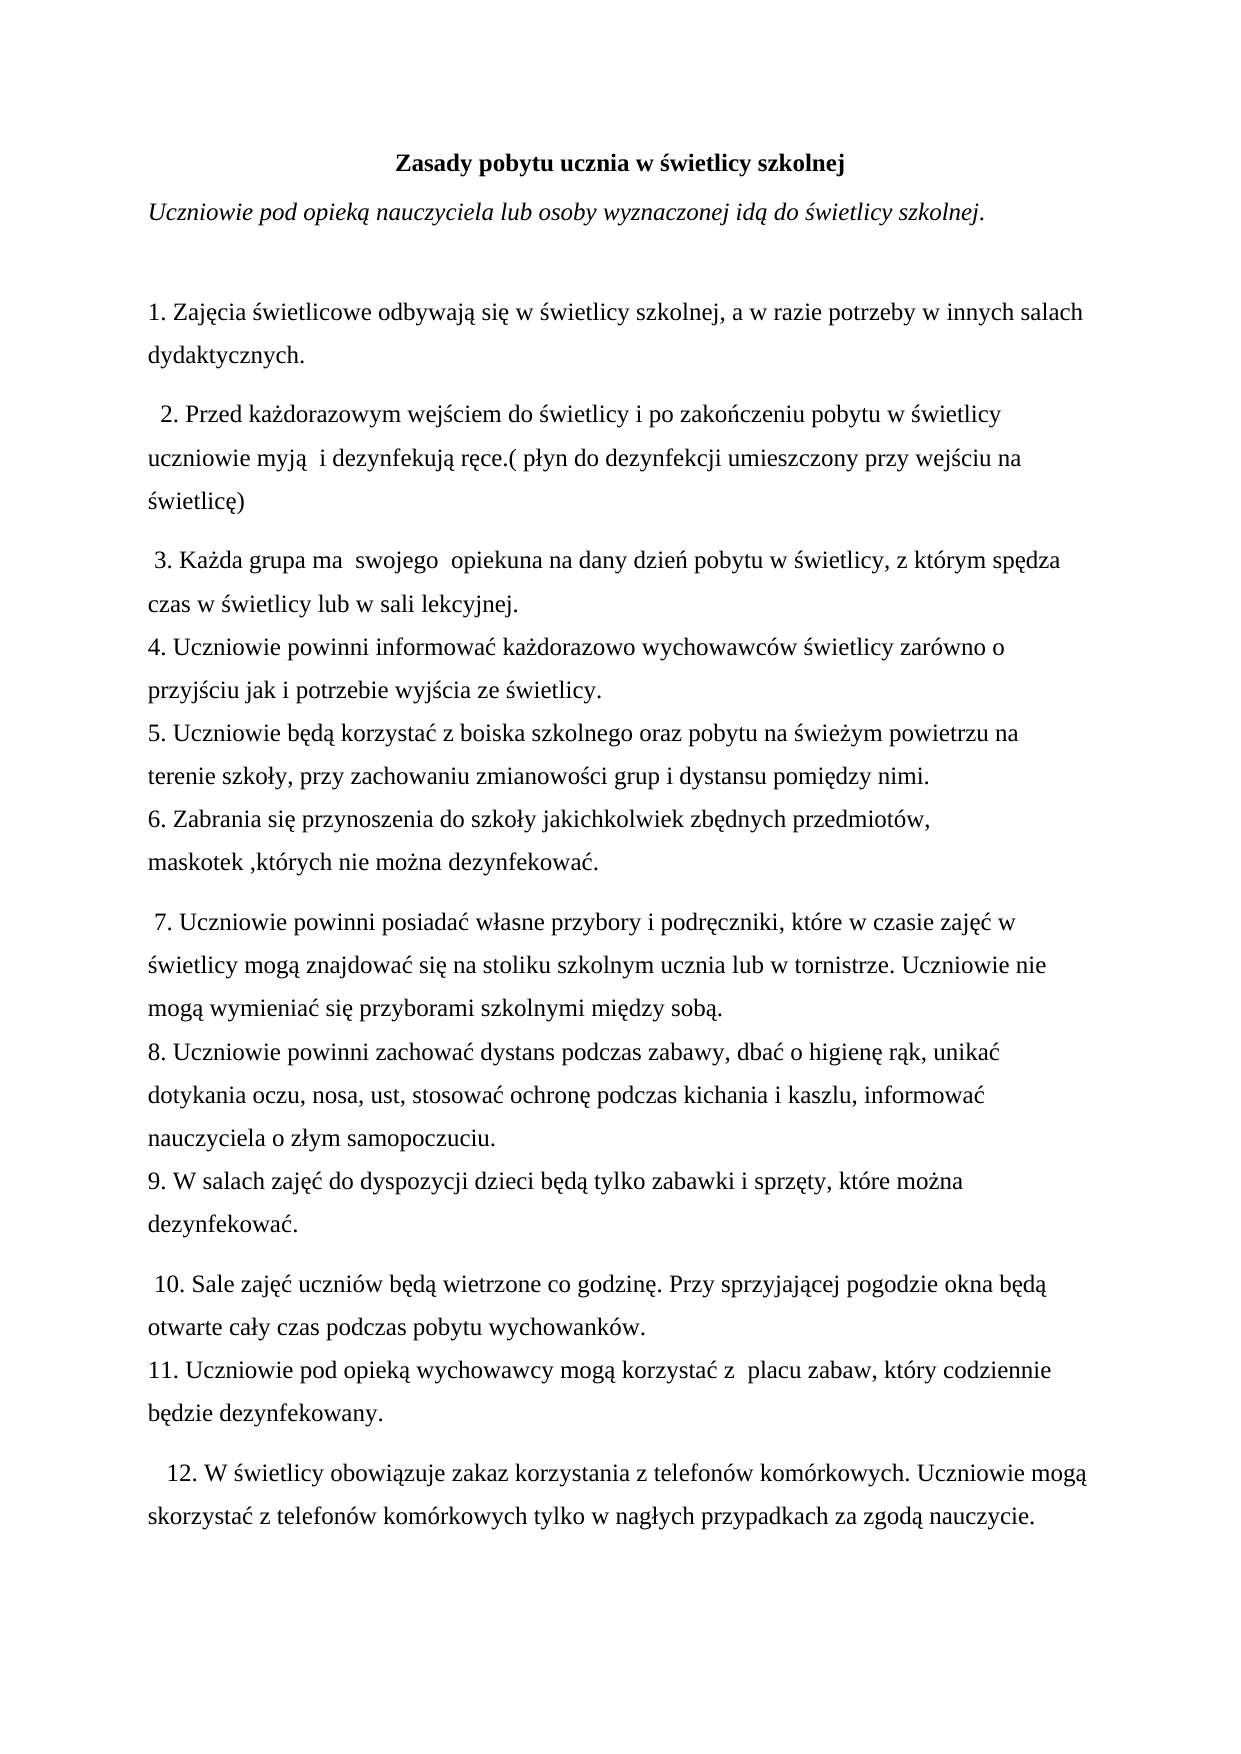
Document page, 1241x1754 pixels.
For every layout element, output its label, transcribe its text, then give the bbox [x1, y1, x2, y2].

text 7. Uczniowie powinni posiadać własne przybory i podręczniki, które w czasie zajęć w świetlicy mogą znajdować się na stoliku szkolnym ucznia lub w tornistrze. Uczniowie nie mogą wymieniać się przyborami szkolnymi między sobą. 8. Uczniowie powinni zachować dystans podczas zabawy, dbać o higienę rąk, unikać dotykania oczu, nosa, ust, stosować ochronę podczas kichania i kaszlu, informować nauczyciela o złym samopoczuciu. 9. W salach zajęć do dyspozycji dzieci będą tylko zabawki i sprzęty, które można dezynfekować. [148, 907, 1093, 1238]
text 3. Każda grupa ma swojego opiekuna na dany dzień pobytu w świetlicy, z którym spędza czas w świetlicy lub w sali lekcyjnej. 4. Uczniowie powinni informować każdorazowo wychowawców świetlicy zarówno o przyjściu jak i potrzebie wyjścia ze świetlicy. 5. Uczniowie będą korzystać z boiska szkolnego oraz pobytu na świeżym powietrzu na terenie szkoły, przy zachowaniu zmianowości grup i dystansu pomiędzy nimi. 6. Zabrania się przynoszenia do szkoły jakichkolwiek zbędnych przedmiotów, maskotek ,których nie można dezynfekować. [148, 546, 1093, 876]
text Zasady pobytu ucznia w świetlicy szkolnej [148, 148, 1093, 176]
text 1. Zajęcia świetlicowe odbywają się w świetlicy szkolnej, a w razie potrzeby w innych salach dydaktycznych. [148, 297, 1093, 368]
text 2. Przed każdorazowym wejściem do świetlicy i po zakończeniu pobytu w świetlicy uczniowie myją i dezynfekują ręce.( płyn do dezynfekcji umieszczony przy wejściu na świetlicę) [148, 399, 1093, 514]
text Uczniowie pod opieką nauczyciela lub osoby wyznaczonej idą do świetlicy szkolnej. [148, 197, 1093, 226]
text 10. Sale zajęć uczniów będą wietrzone co godzinę. Przy sprzyjającej pogodzie okna będą otwarte cały czas podczas pobytu wychowanków. 11. Uczniowie pod opieką wychowawcy mogą korzystać z placu zabaw, który codziennie będzie dezynfekowany. [148, 1269, 1093, 1427]
text 12. W świetlicy obowiązuje zakaz korzystania z telefonów komórkowych. Uczniowie mogą skorzystać z telefonów komórkowych tylko w nagłych przypadkach za zgodą nauczycie. [148, 1458, 1093, 1530]
